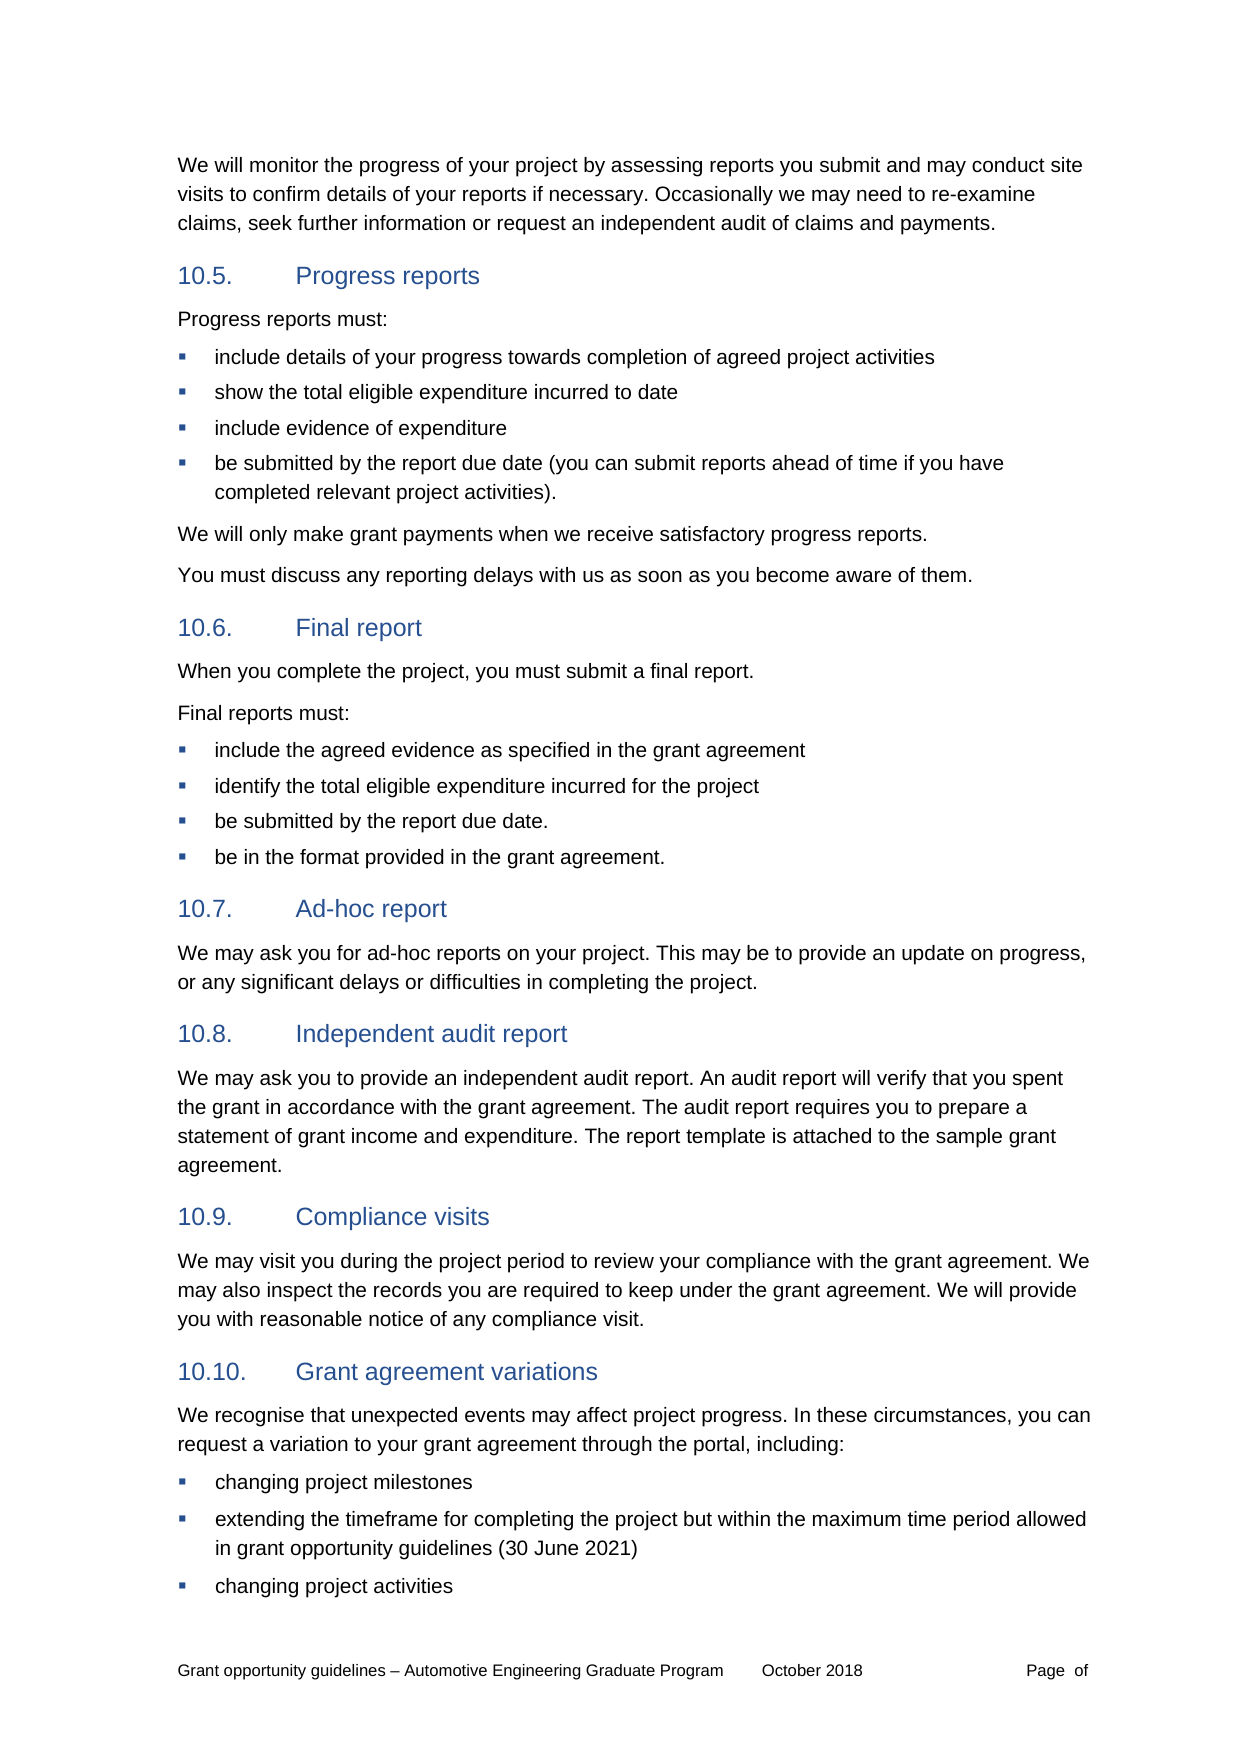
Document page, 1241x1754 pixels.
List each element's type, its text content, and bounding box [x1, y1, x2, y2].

subtitle Compliance visits [177, 1202, 1092, 1231]
text We may visit you during the project period to review your compliance with the grant agreement. We may also inspect the records you are required to keep under the grant agreement. We will provide you with reasonable notice of any compliance visit. [177, 1243, 1092, 1331]
text We may ask you to provide an independent audit report. An audit report will verify that you spent the grant in accordance with the grant agreement. The audit report requires you to prepare a statement of grant income and expenditure. The report template is attached to the sample grant agreement. [177, 1060, 1092, 1177]
list extending the timeframe for completing the project but within the maximum time period allowed in grant opportunity guidelines (30 June 2021) [177, 1502, 1092, 1560]
list be submitted by the report due date (you can submit reports ahead of time if you have completed relevant project activities). [177, 446, 1092, 504]
list identify the total eligible expenditure incurred for the project [177, 768, 1092, 798]
list changing project activities [177, 1568, 1092, 1598]
list changing project milestones [177, 1464, 1092, 1493]
text Progress reports must: [177, 302, 1092, 331]
text We may ask you for ad-hoc reports on your project. This may be to provide an update on progress, or any significant delays or difficulties in completing the project. [177, 935, 1092, 993]
list include the agreed evidence as specified in the grant agreement [177, 733, 1092, 762]
list include evidence of expenditure [177, 410, 1092, 439]
subtitle Progress reports [177, 260, 1092, 289]
subtitle Final report [177, 612, 1092, 641]
subtitle Ad-hoc report [177, 893, 1092, 923]
text Final reports must: [177, 696, 1092, 725]
list be in the format provided in the grant agreement. [177, 839, 1092, 868]
subtitle Independent audit report [177, 1018, 1092, 1048]
text We recognise that unexpected events may affect project progress. In these circumstances, you can request a variation to your grant agreement through the portal, including: [177, 1398, 1092, 1456]
list include details of your progress towards completion of agreed project activities [177, 339, 1092, 368]
list show the total eligible expenditure incurred to date [177, 375, 1092, 404]
text You must discuss any reporting delays with us as soon as you become aware of them. [177, 558, 1092, 587]
text We will monitor the progress of your project by assessing reports you submit and may conduct site visits to confirm details of your reports if necessary. Occasionally we may need to re-examine claims, seek further information or request an independent audit of claims and payments. [177, 148, 1092, 235]
list be submitted by the report due date. [177, 804, 1092, 833]
text When you complete the project, you must submit a final report. [177, 654, 1092, 683]
subtitle Grant agreement variations [177, 1356, 1092, 1385]
text We will only make grant payments when we receive satisfactory progress reports. [177, 516, 1092, 546]
